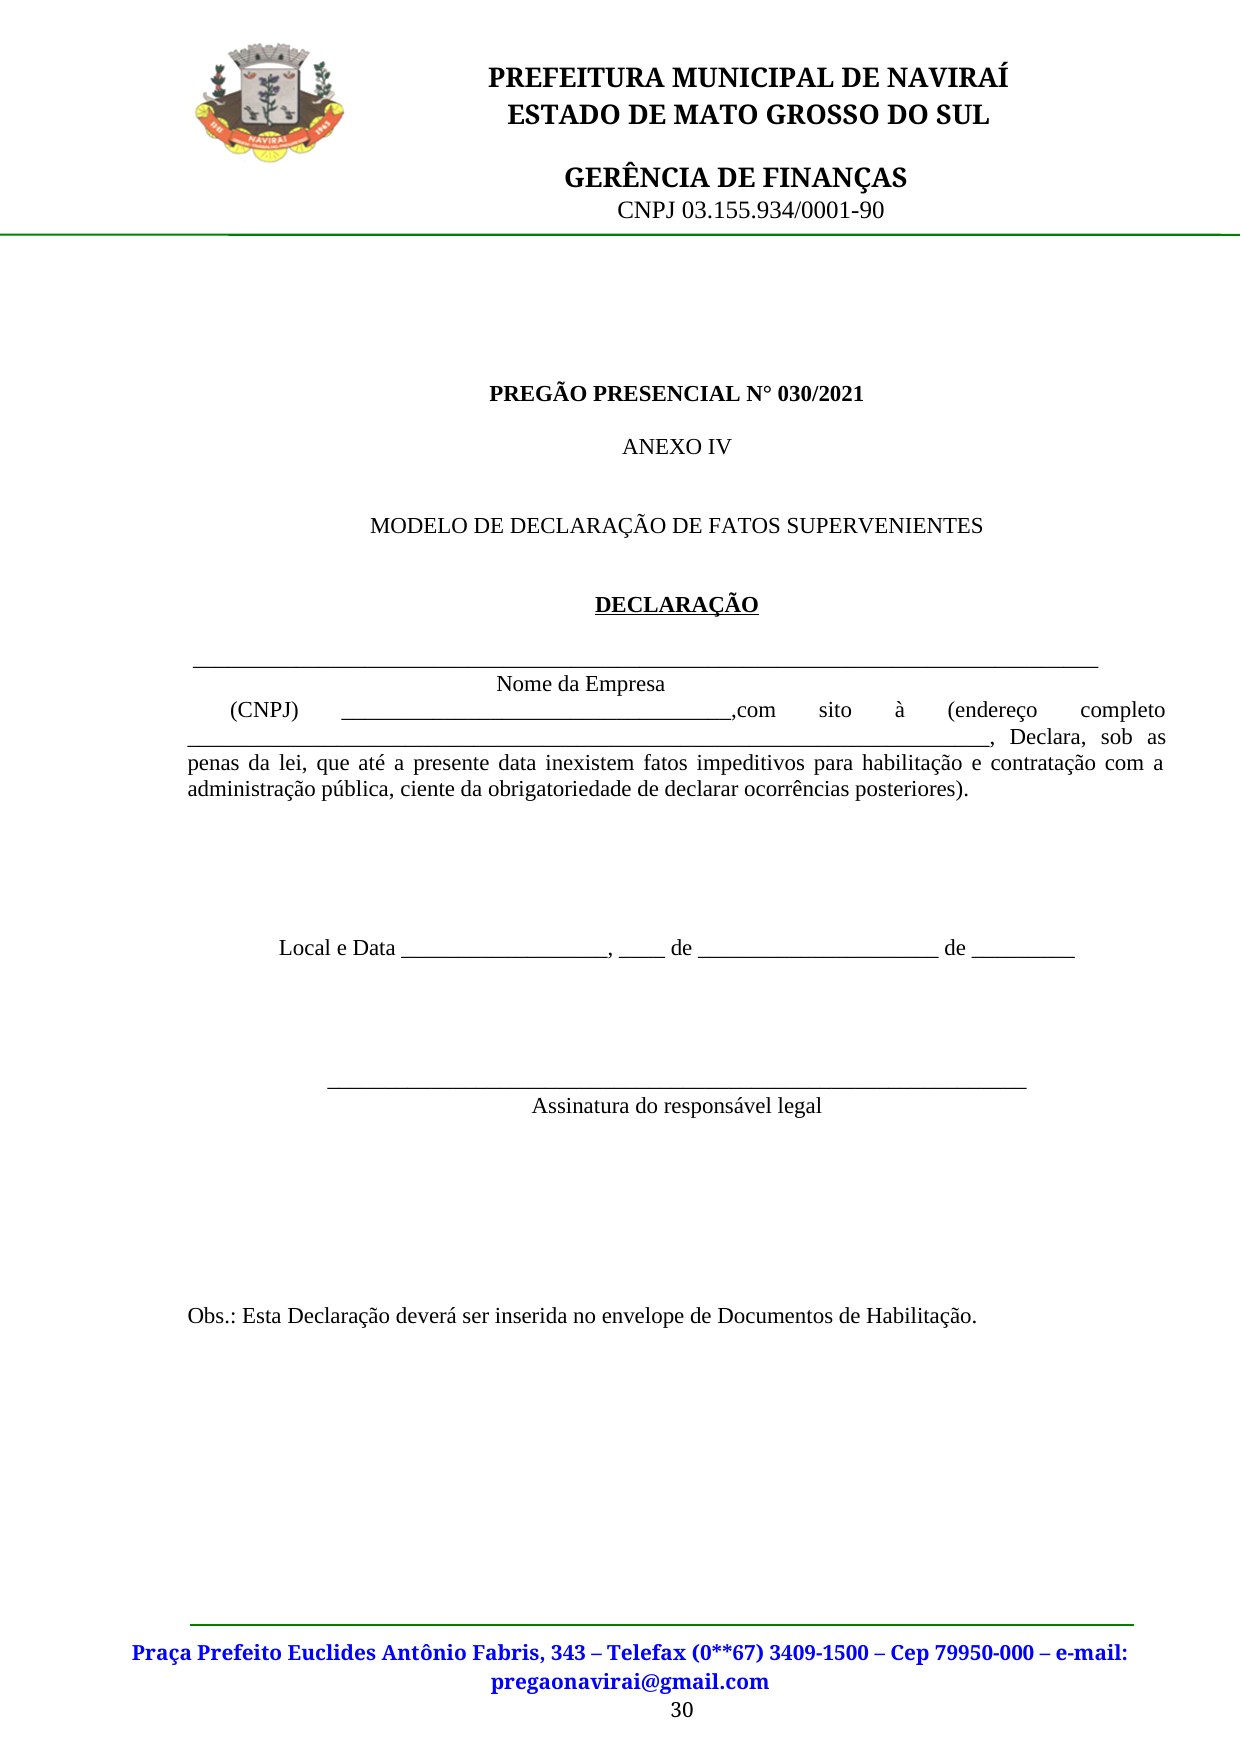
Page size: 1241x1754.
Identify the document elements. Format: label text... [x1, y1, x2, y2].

text DECLARAÇÃO [187, 591, 1166, 617]
text ANEXO IV [187, 433, 1166, 459]
text MODELO DE DECLARAÇÃO DE FATOS SUPERVENIENTES [187, 512, 1166, 538]
text _____________________________________________________________ [187, 1065, 1166, 1092]
text Local e Data __________________, ____ de _____________________ de _________ [187, 934, 1166, 960]
text Obs.: Esta Declaração deverá ser inserida no envelope de Documentos de Habilitação. [187, 1303, 1166, 1329]
text PREGÃO PRESENCIAL N° 030/2021 [187, 380, 1166, 407]
text (CNPJ) __________________________________,com sito à (endereço completo ______________________________________________________________________, Declara, sob as penas da lei, que até a presente data inexistem fatos impeditivos para habilitação e contratação com a administração pública, ciente da obrigatoriedade de declarar ocorrências posteriores). [187, 696, 1166, 802]
text _______________________________________________________________________________ [187, 644, 1166, 670]
text Assinatura do responsável legal [187, 1092, 1166, 1118]
text Nome da Empresa [187, 670, 1166, 696]
